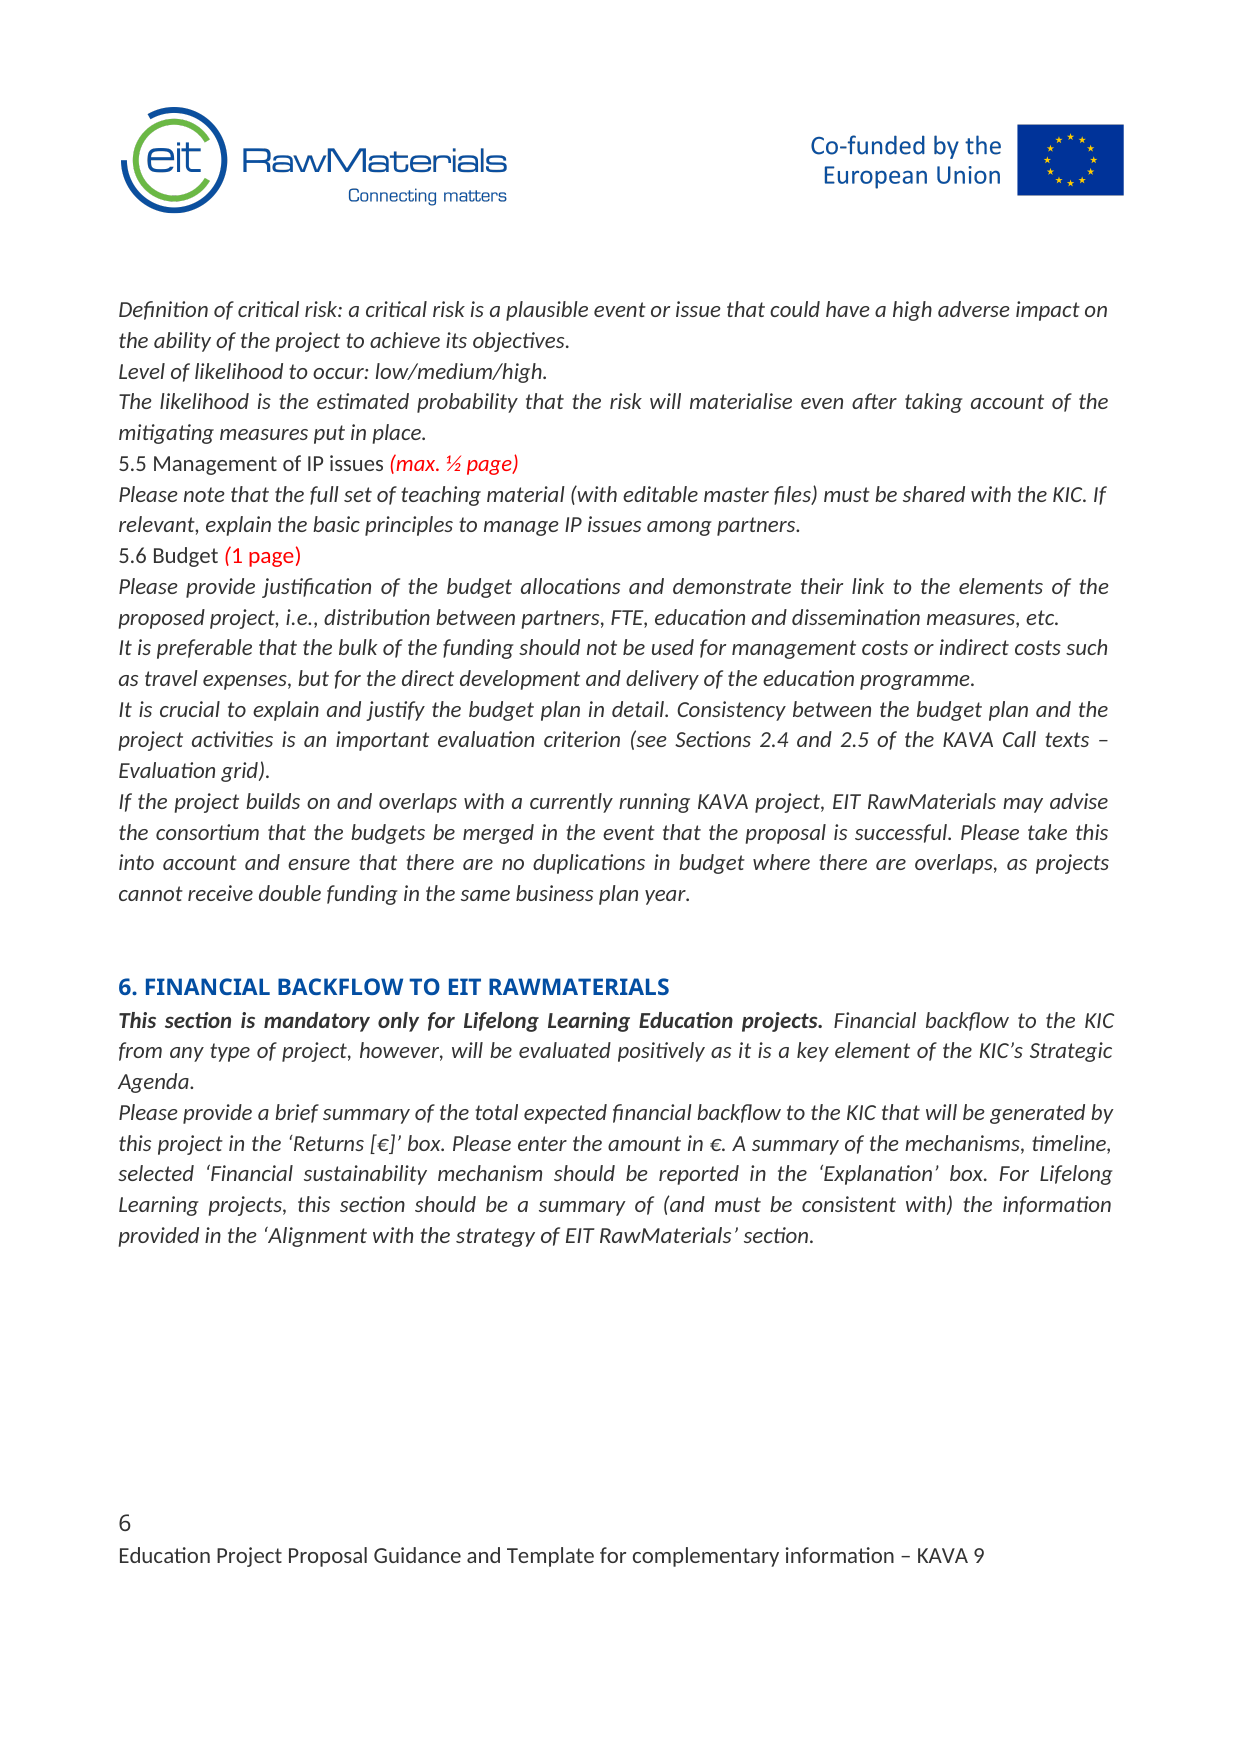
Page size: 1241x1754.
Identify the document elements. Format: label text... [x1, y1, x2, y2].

text It is crucial to explain and justify the budget plan in detail. Consistency between the budget plan and the project activities is an important evaluation criterion (see Sections 2.4 and 2.5 of the KAVA Call texts – Evaluation grid). [118, 695, 1114, 784]
picture [1, 94, 1240, 226]
text Level of likelihood to occur: low/medium/high. [118, 357, 1114, 385]
text Please note that the full set of teaching material (with editable master files) must be shared with the KIC. If relevant, explain the basic principles to manage IP issues among partners. [118, 480, 1114, 538]
text 5.6 Budget (1 page) [118, 541, 1114, 569]
text It is preferable that the bulk of the funding should not be used for management costs or indirect costs such as travel expenses, but for the direct development and delivery of the education programme. [118, 633, 1114, 692]
text This section is mandatory only for Lifelong Learning Education projects. Financial backflow to the KIC from any type of project, however, will be evaluated positively as it is a key element of the KIC’s Strategic Agenda. [118, 1006, 1117, 1095]
text Definition of critical risk: a critical risk is a plausible event or issue that could have a high adverse impact on the ability of the project to achieve its objectives. [118, 295, 1114, 354]
text The likelihood is the estimated probability that the risk will materialise even after taking account of the mitigating measures put in place. [118, 387, 1114, 446]
text Please provide a brief summary of the total expected financial backflow to the KIC that will be generated by this project in the ‘Returns [€]’ box. Please enter the amount in €. A summary of the mechanisms, timeline, selected ‘Financial sustainability mechanism should be reported in the ‘Explanation’ box. For Lifelong Learning projects, this section should be a summary of (and must be consistent with) the information provided in the ‘Alignment with the strategy of EIT RawMaterials’ section. [118, 1098, 1117, 1249]
text Please provide justification of the budget allocations and demonstrate their link to the elements of the proposed project, i.e., distribution between partners, FTE, education and dissemination measures, etc. [118, 572, 1114, 631]
text 5.5 Management of IP issues (max. ½ page) [118, 449, 1114, 477]
text 6. FINANCIAL BACKFLOW TO EIT RAWMATERIALS [118, 971, 1114, 1003]
text If the project builds on and overlaps with a currently running KAVA project, EIT RawMaterials may advise the consortium that the budgets be merged in the event that the proposal is successful. Please take this into account and ensure that there are no duplications in budget where there are overlaps, as projects cannot receive double funding in the same business plan year. [118, 787, 1114, 907]
